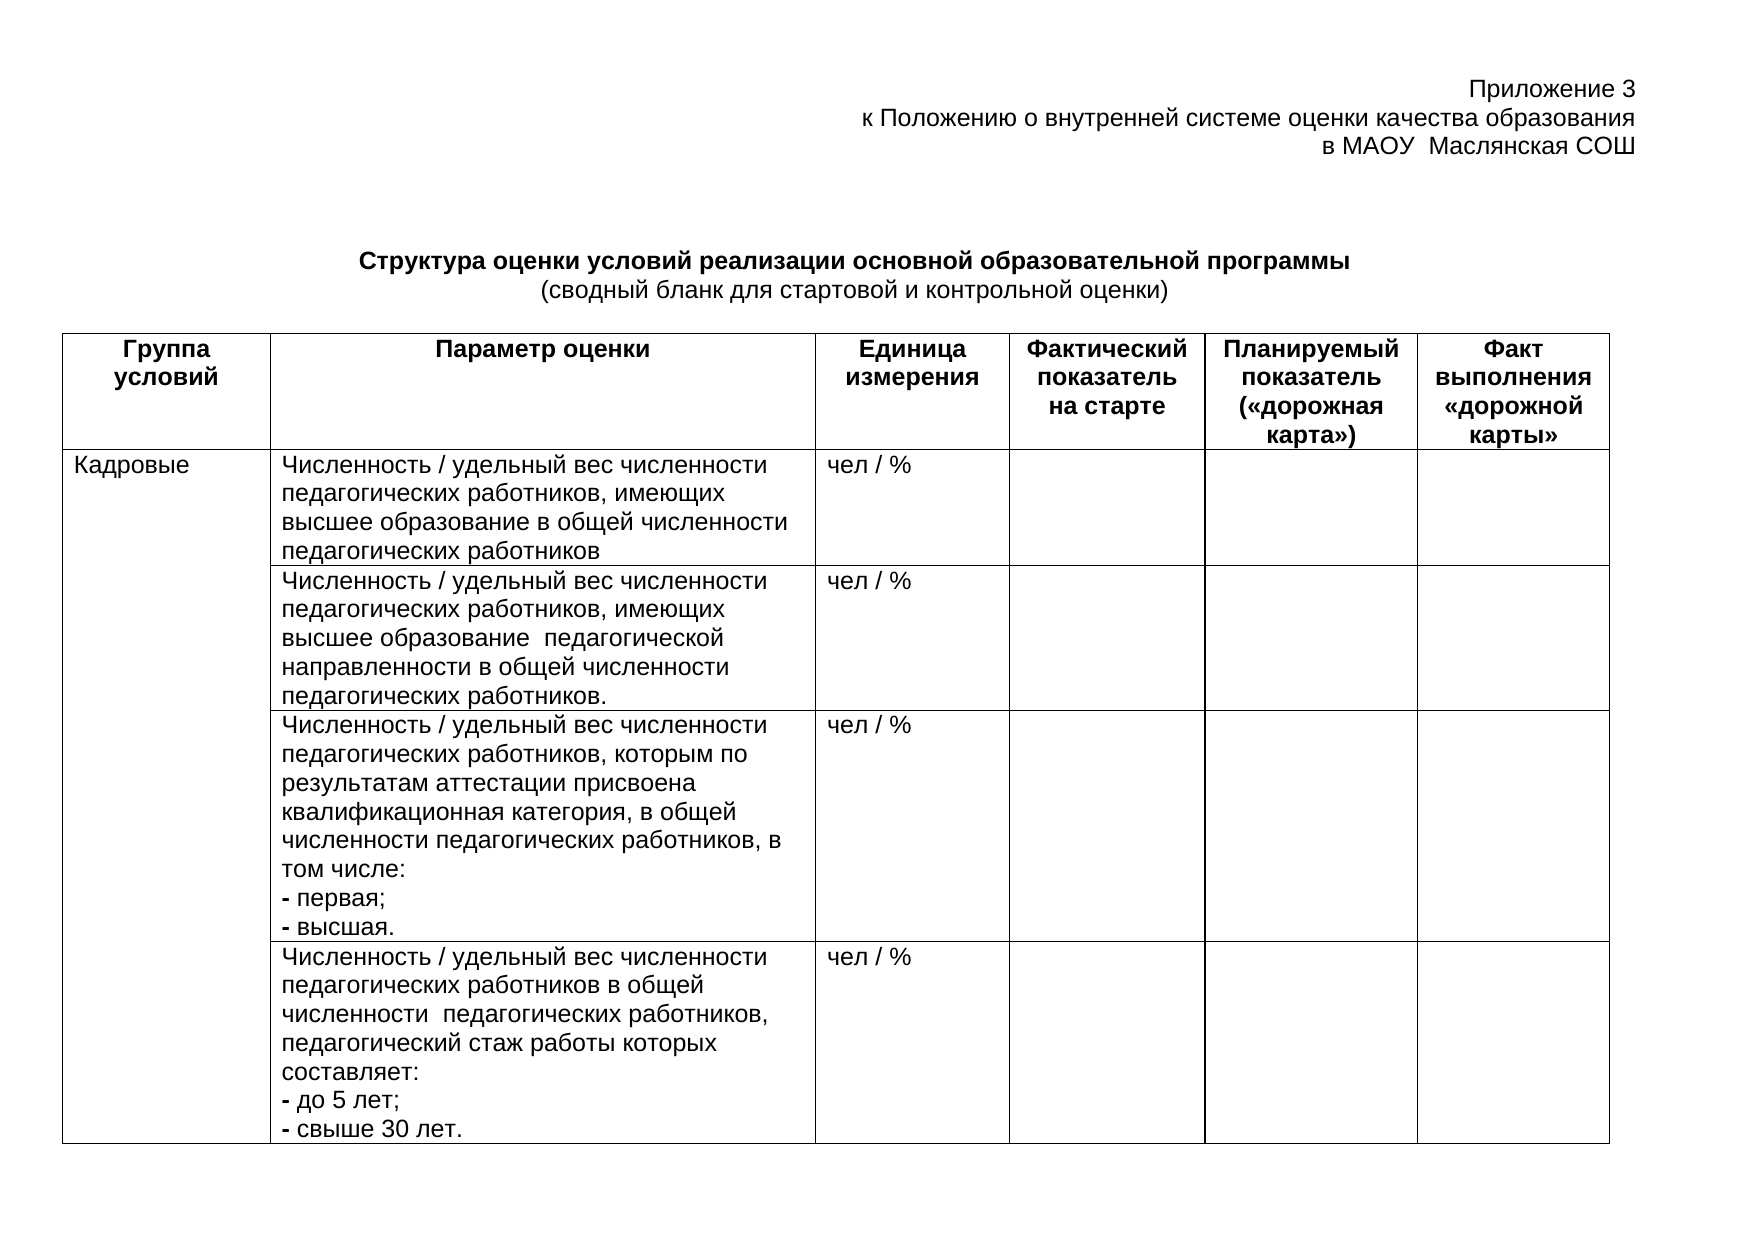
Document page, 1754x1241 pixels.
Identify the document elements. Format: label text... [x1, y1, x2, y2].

table_header Параметр оценки [271, 334, 815, 449]
table_cell [1010, 566, 1204, 709]
table_cell Численность / удельный вес численности педагогических работников в общей численности педагогических работников, педагогический стаж работы которых составляет: - до 5 лет; - свыше 30 лет. [271, 942, 815, 1143]
table_header Группа условий [63, 334, 270, 449]
table_header Единица измерения [816, 334, 1009, 449]
list Структура оценки условий реализации основной образовательной программы [74, 246, 1636, 275]
table_cell [1418, 450, 1609, 565]
table_header Факт выполнения «дорожной карты» [1418, 334, 1609, 449]
table_header Фактический показатель на старте [1010, 334, 1204, 449]
list к Положению о внутренней системе оценки качества образования [74, 103, 1636, 131]
table_cell Численность / удельный вес численности педагогических работников, которым по результатам аттестации присвоена квалификационная категория, в общей численности педагогических работников, в том числе: - первая; - высшая. [271, 711, 815, 941]
table_cell Численность / удельный вес численности педагогических работников, имеющих высшее образование педагогической направленности в общей численности педагогических работников. [271, 566, 815, 709]
table_cell чел / % [816, 711, 1009, 941]
table_cell [1206, 566, 1417, 709]
list (сводный бланк для стартовой и контрольной оценки) [74, 275, 1636, 304]
table_cell Численность / удельный вес численности педагогических работников, имеющих высшее образование в общей численности педагогических работников [271, 450, 815, 565]
table_header Планируемый показатель («дорожная карта») [1206, 334, 1417, 449]
table_cell [1418, 711, 1609, 941]
table_cell [1010, 942, 1204, 1143]
list Приложение 3 [74, 74, 1636, 103]
table_cell чел / % [816, 450, 1009, 565]
table_cell чел / % [816, 566, 1009, 709]
table_cell [1206, 450, 1417, 565]
table_cell [1206, 942, 1417, 1143]
table_cell [1206, 711, 1417, 941]
table_cell [1010, 711, 1204, 941]
list в МАОУ Маслянская СОШ [74, 131, 1636, 160]
table_cell Кадровые [63, 450, 270, 1143]
table_cell [1010, 450, 1204, 565]
table_cell [1418, 566, 1609, 709]
table_cell [1418, 942, 1609, 1143]
table_cell чел / % [816, 942, 1009, 1143]
